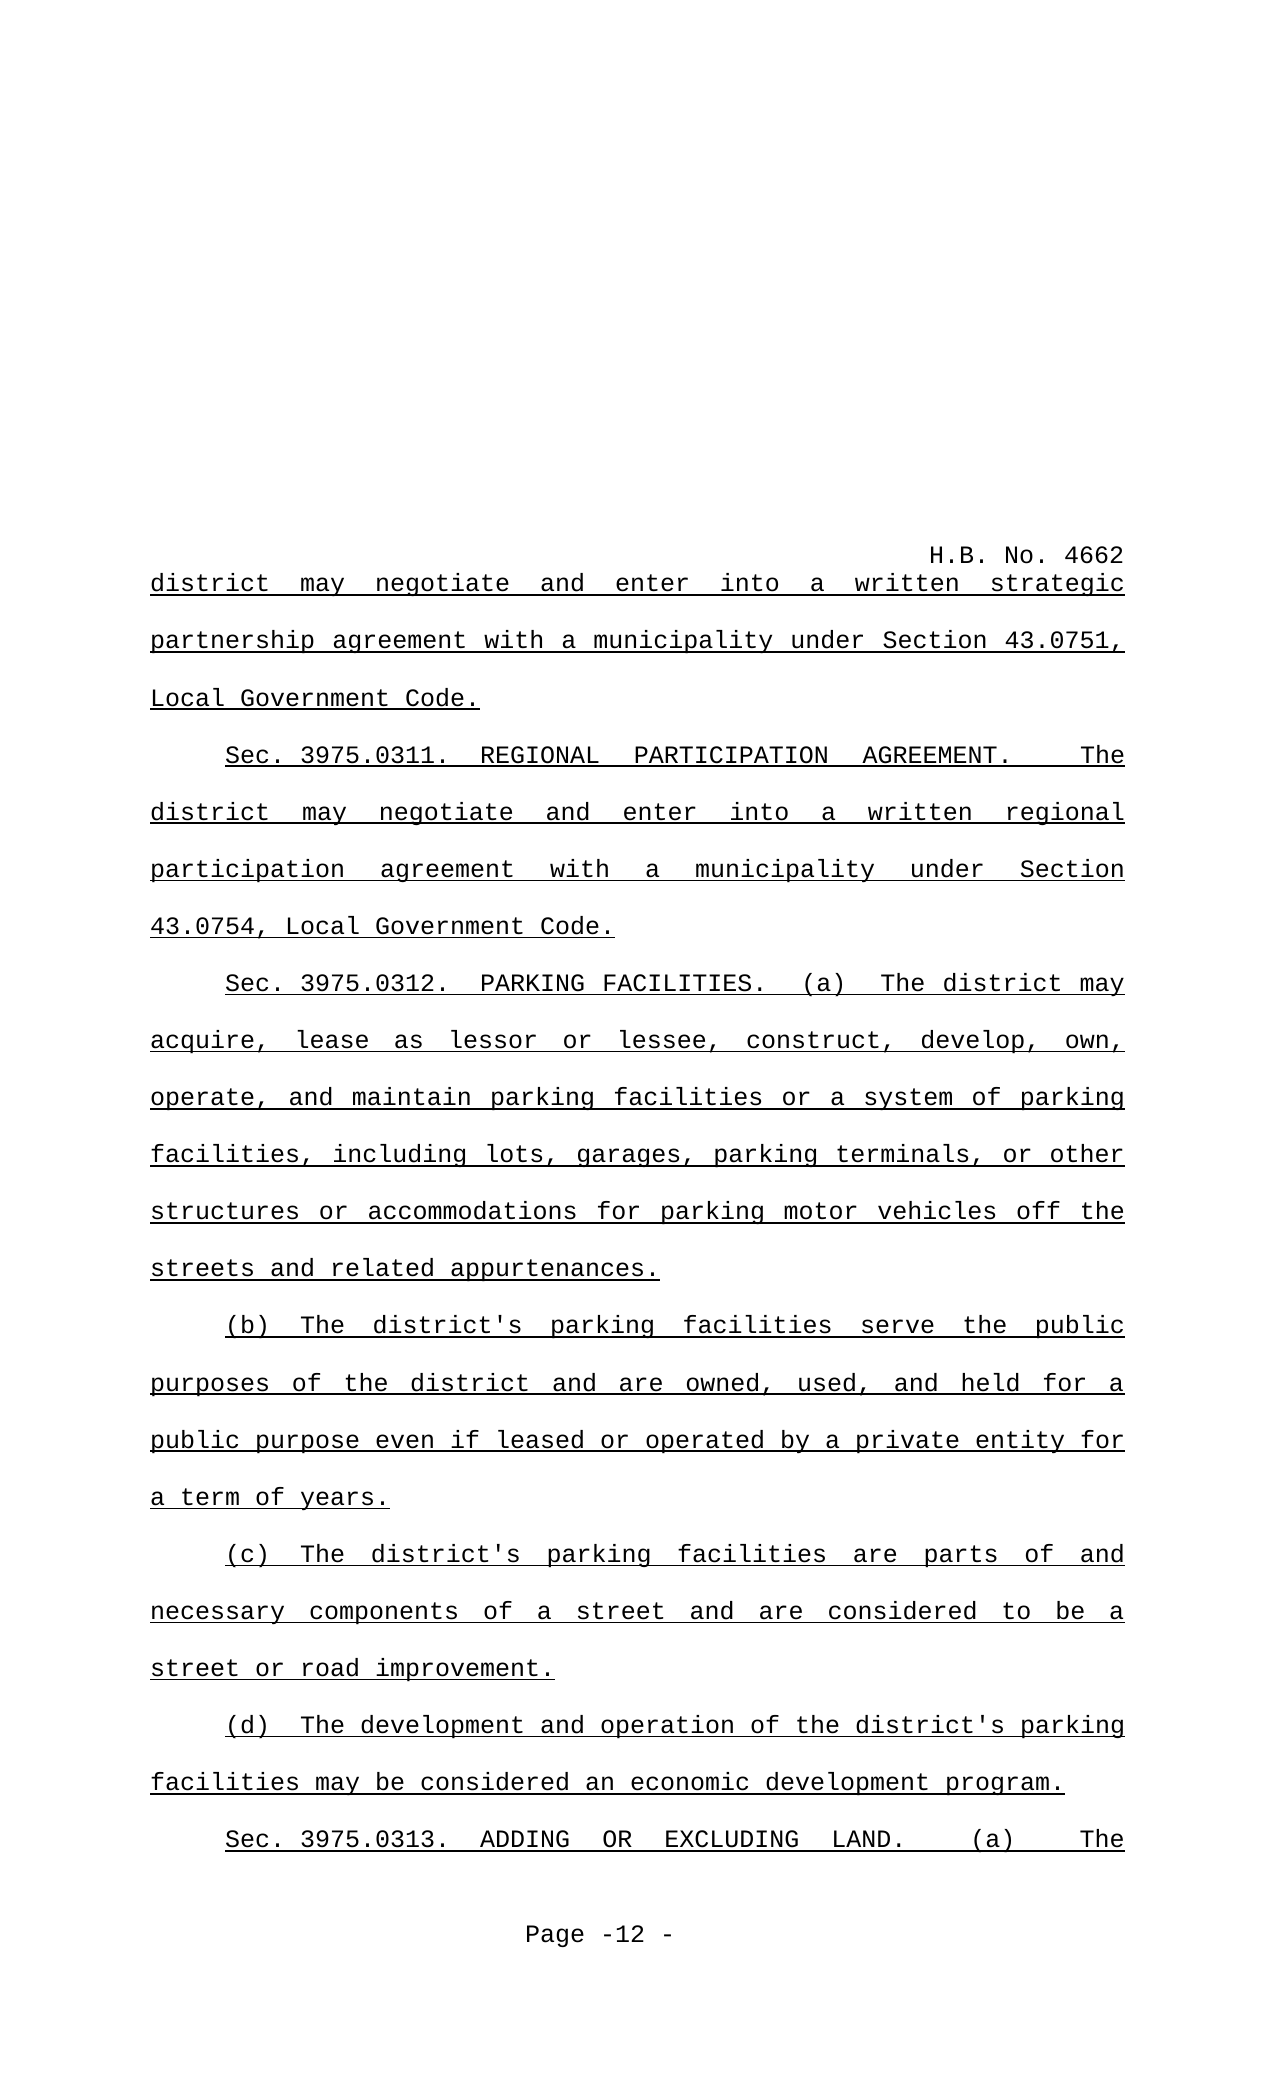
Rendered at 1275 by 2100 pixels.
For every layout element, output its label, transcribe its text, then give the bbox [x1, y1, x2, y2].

text (b) The district's parking facilities serve the public purposes of the district and are owned, used, and held for a public purpose even if leased or operated by a private entity for a term of years. [150, 1452, 1125, 1513]
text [150, 1827, 1125, 1855]
text Sec. 3975.0311. REGIONAL PARTICIPATION AGREEMENT. The district may negotiate and enter into a written regional participation agreement with a municipality under Section 43.0754, Local Government Code. [150, 824, 1125, 880]
text (c) The district's parking facilities are parts of and necessary components of a street and are considered to be a street or road improvement. [150, 1623, 1125, 1684]
text Sec. 3975.0311. REGIONAL PARTICIPATION AGREEMENT. The district may negotiate and enter into a written regional participation agreement with a municipality under Section 43.0754, Local Government Code. [150, 881, 1125, 942]
text (c) The district's parking facilities are parts of and necessary components of a street and are considered to be a street or road improvement. [150, 1541, 1125, 1622]
text Sec. 3975.0312. PARKING FACILITIES. (a) The district may acquire, lease as lessor or lessee, construct, develop, own, operate, and maintain parking facilities or a system of parking facilities, including lots, garages, parking terminals, or other structures or accommodations for parking motor vehicles off the streets and related appurtenances. [150, 970, 1125, 1051]
text Sec. 3975.0311. REGIONAL PARTICIPATION AGREEMENT. The district may negotiate and enter into a written regional participation agreement with a municipality under Section 43.0754, Local Government Code. [150, 742, 1125, 822]
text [150, 571, 1125, 594]
text (b) The district's parking facilities serve the public purposes of the district and are owned, used, and held for a public purpose even if leased or operated by a private entity for a term of years. [150, 1313, 1125, 1393]
text Sec. 3975.0312. PARKING FACILITIES. (a) The district may acquire, lease as lessor or lessee, construct, develop, own, operate, and maintain parking facilities or a system of parking facilities, including lots, garages, parking terminals, or other structures or accommodations for parking motor vehicles off the streets and related appurtenances. [150, 1224, 1125, 1284]
text Sec. 3975.0312. PARKING FACILITIES. (a) The district may acquire, lease as lessor or lessee, construct, develop, own, operate, and maintain parking facilities or a system of parking facilities, including lots, garages, parking terminals, or other structures or accommodations for parking motor vehicles off the streets and related appurtenances. [150, 1167, 1125, 1222]
text Sec. 3975.0312. PARKING FACILITIES. (a) The district may acquire, lease as lessor or lessee, construct, develop, own, operate, and maintain parking facilities or a system of parking facilities, including lots, garages, parking terminals, or other structures or accommodations for parking motor vehicles off the streets and related appurtenances. [150, 1052, 1125, 1108]
text (b) The district's parking facilities serve the public purposes of the district and are owned, used, and held for a public purpose even if leased or operated by a private entity for a term of years. [150, 1395, 1125, 1450]
text Sec. 3975.0312. PARKING FACILITIES. (a) The district may acquire, lease as lessor or lessee, construct, develop, own, operate, and maintain parking facilities or a system of parking facilities, including lots, garages, parking terminals, or other structures or accommodations for parking motor vehicles off the streets and related appurtenances. [150, 1110, 1125, 1165]
text (d) The development and operation of the district's parking facilities may be considered an economic development program. [150, 1712, 1125, 1798]
